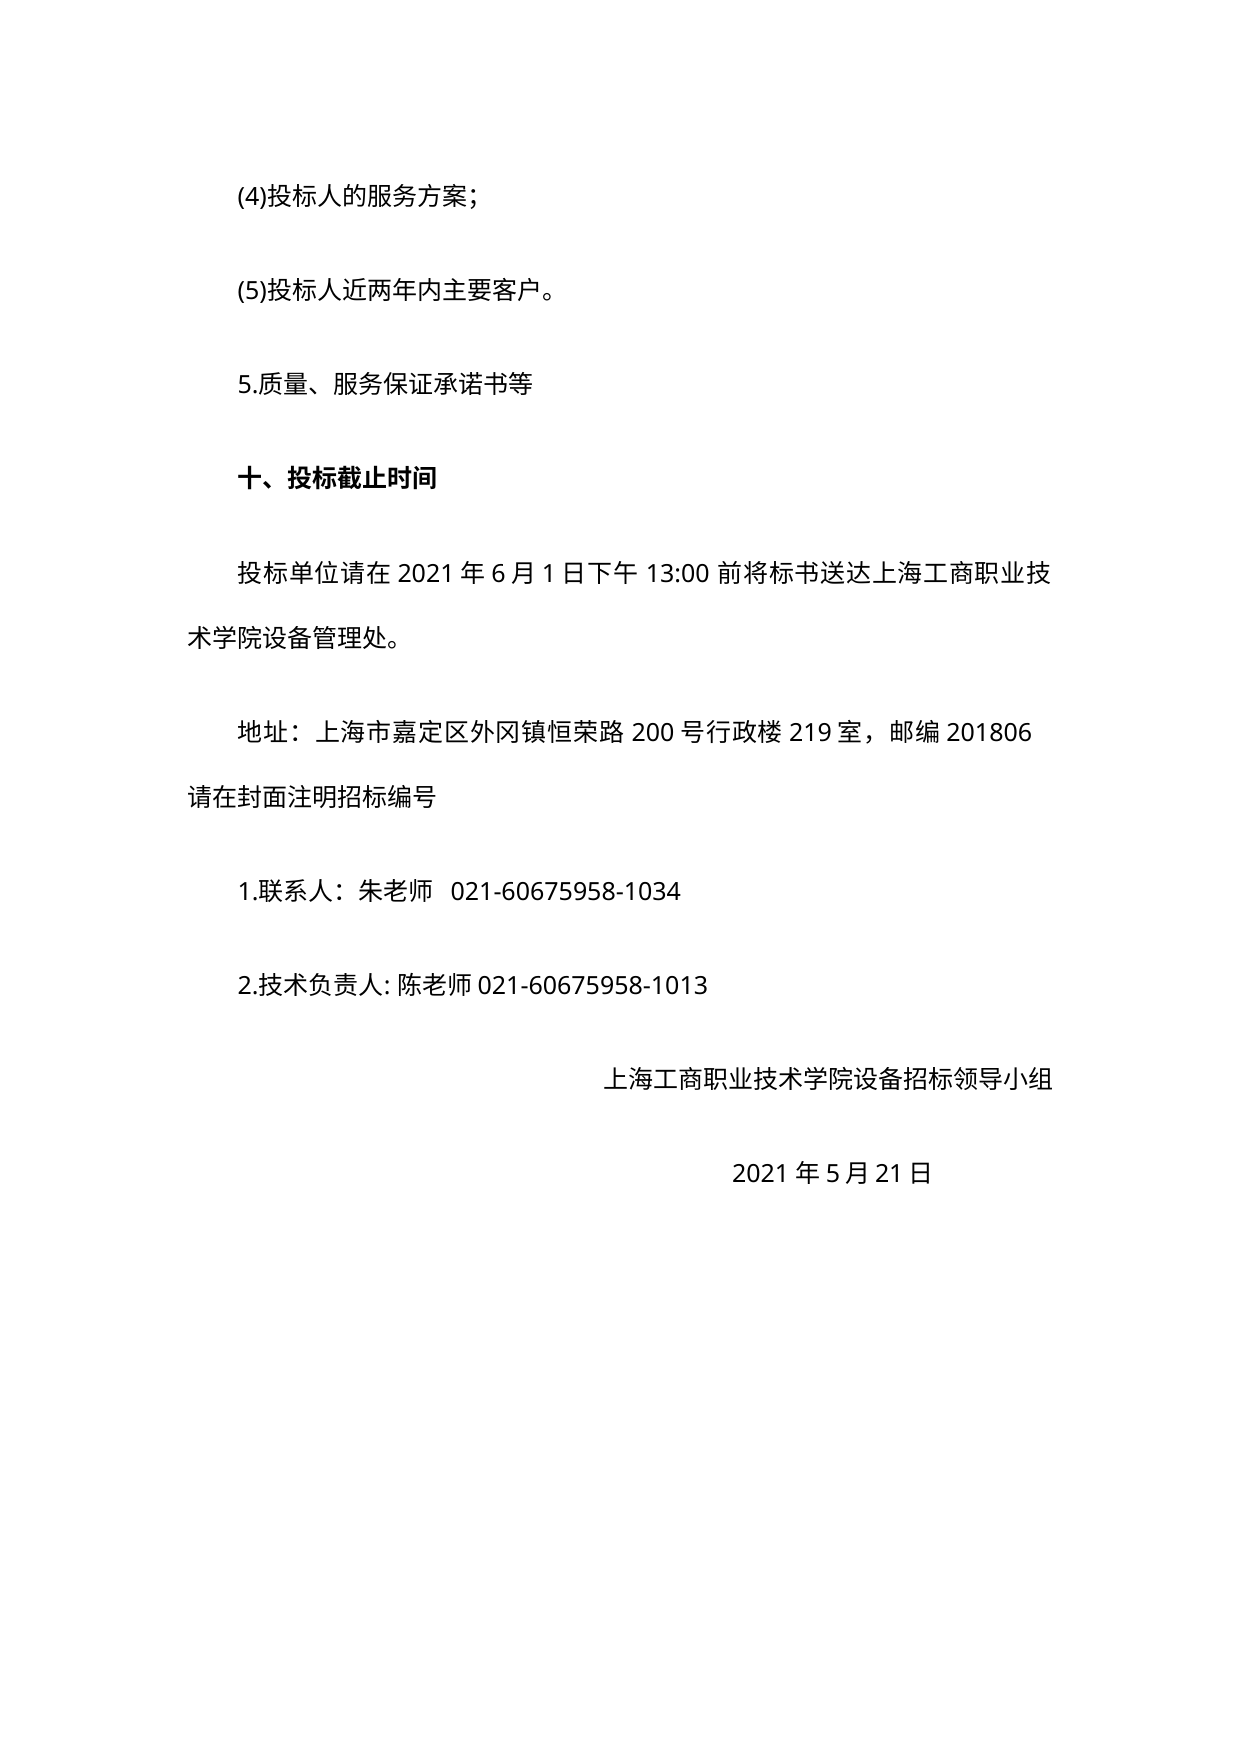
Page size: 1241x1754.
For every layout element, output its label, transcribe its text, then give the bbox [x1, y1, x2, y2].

text (4)投标人的服务方案； [187, 162, 1053, 227]
text 投标单位请在2021年6月1日下午 13:00 前将标书送达上海工商职业技术学院设备管理处。 [187, 539, 1053, 669]
text 5.质量、服务保证承诺书等 [187, 350, 1053, 415]
text 十、投标截止时间 [187, 444, 1053, 509]
text (5)投标人近两年内主要客户。 [187, 256, 1053, 321]
text 上海工商职业技术学院设备招标领导小组 [187, 1045, 1053, 1110]
text 地址：上海市嘉定区外冈镇恒荣路200号行政楼219室，邮编201806 请在封面注明招标编号 [187, 698, 1053, 828]
text 1.联系人：朱老师 021-60675958-1034 [187, 857, 1053, 922]
text 2021 年5月21日 [187, 1139, 1053, 1204]
text 2.技术负责人: 陈老师 021-60675958-1013 [187, 951, 1053, 1016]
